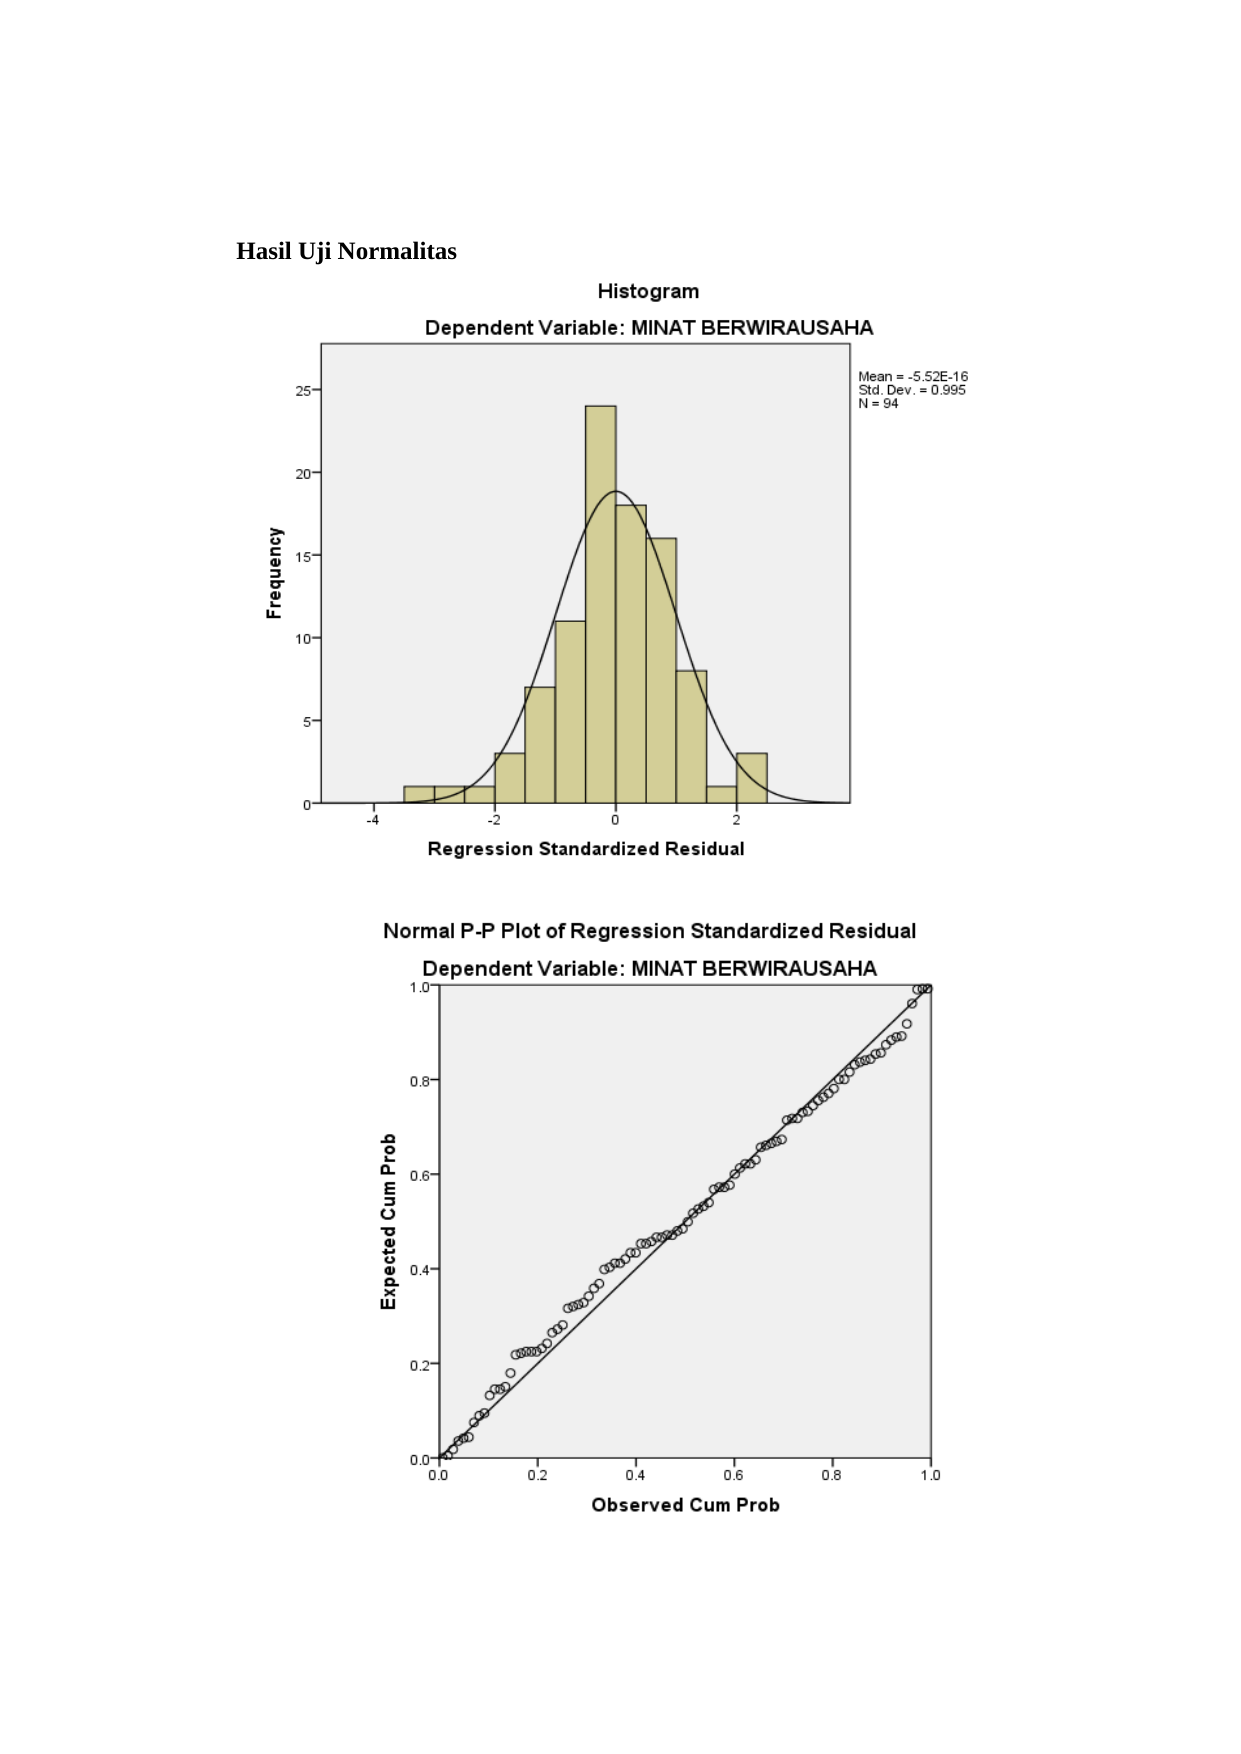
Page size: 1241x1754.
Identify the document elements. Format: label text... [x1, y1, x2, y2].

text Hasil Uji Normalitas [236, 236, 1063, 265]
picture [246, 265, 1053, 876]
picture [241, 904, 1058, 1533]
